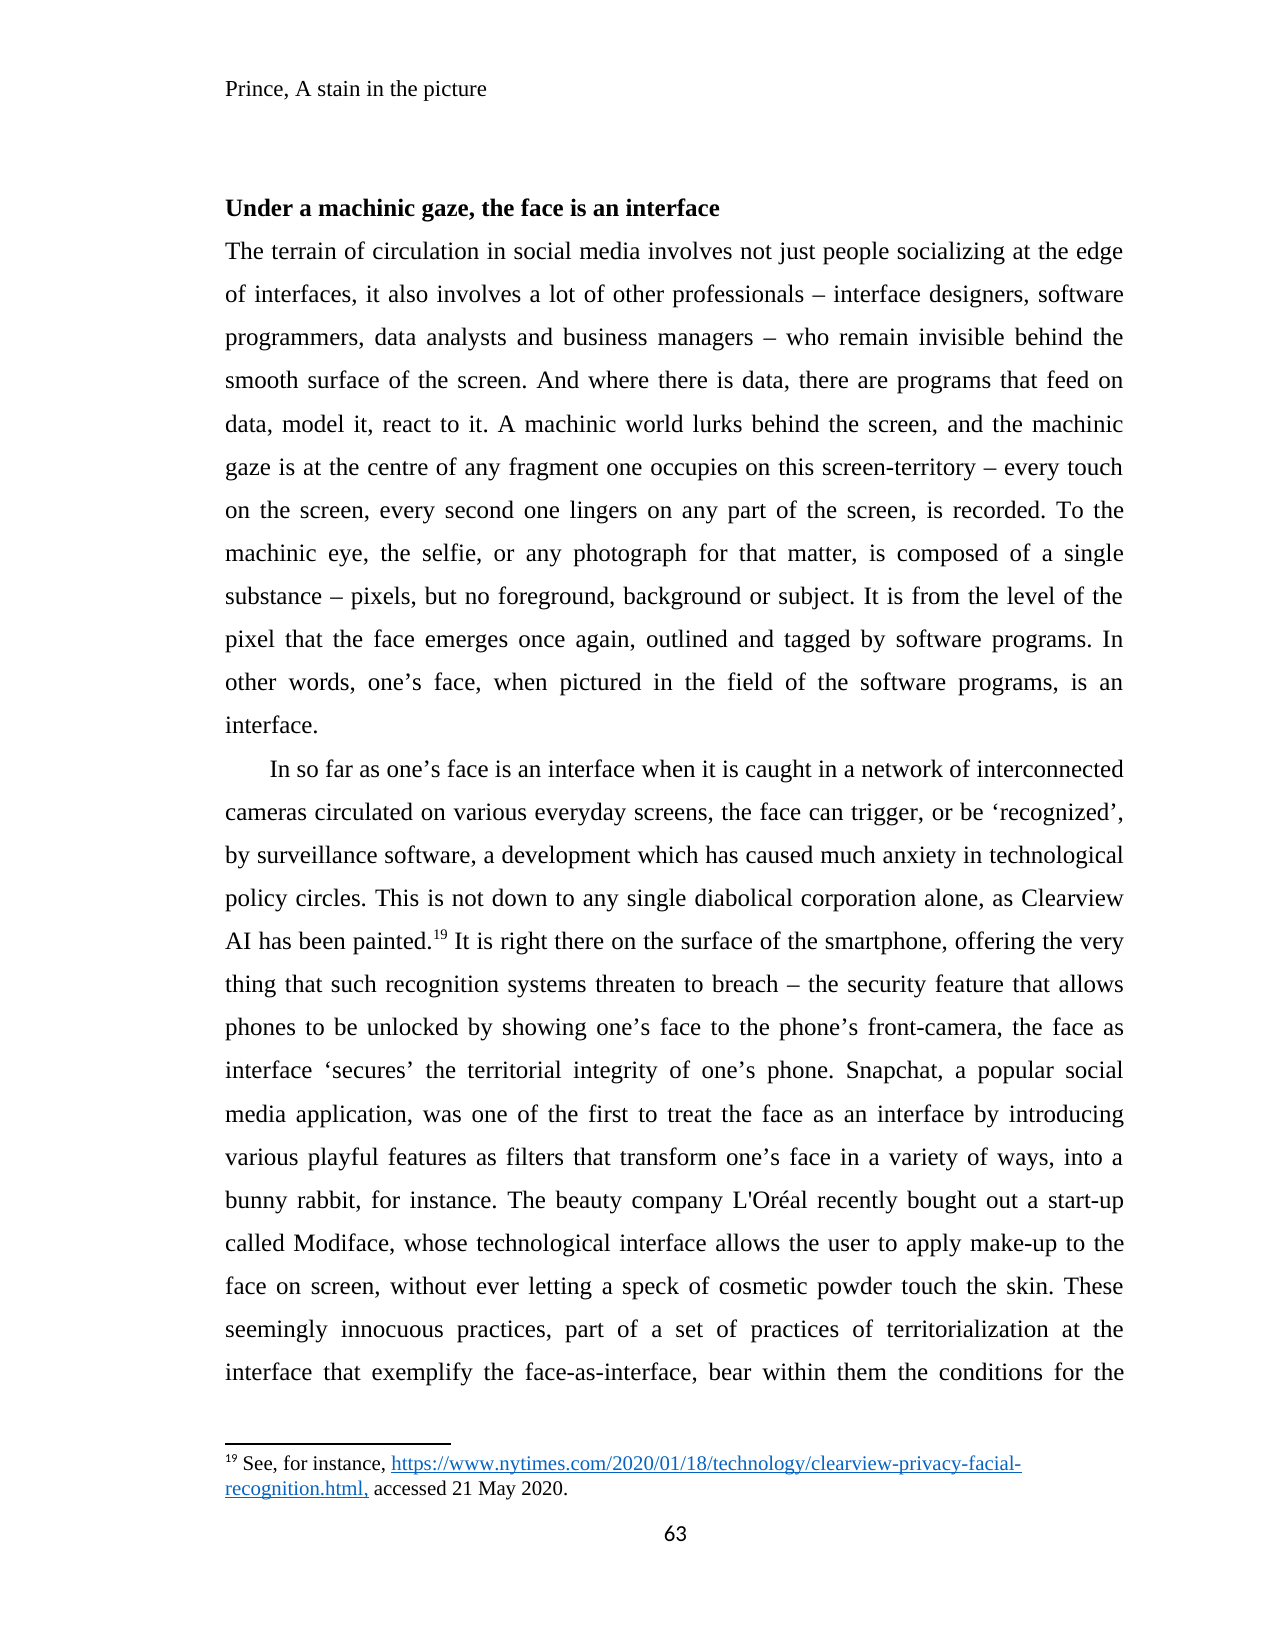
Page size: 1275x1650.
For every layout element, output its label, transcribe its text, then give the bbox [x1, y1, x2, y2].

text Under a machinic gaze, the face is an interface [225, 193, 1125, 222]
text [225, 754, 1125, 1386]
text The terrain of circulation in social media involves not just people socializing at the edge of interfaces, it also involves a lot of other professionals – interface designers, software programmers, data analysts and business managers – who remain invisible behind the smooth surface of the screen. And where there is data, there are programs that feed on data, model it, react to it. A machinic world lurks behind the screen, and the machinic gaze is at the centre of any fragment one occupies on this screen-territory – every touch on the screen, every second one lingers on any part of the screen, is recorded. To the machinic eye, the selfie, or any photograph for that matter, is composed of a single substance – pixels, but no foreground, background or subject. It is from the level of the pixel that the face emerges once again, outlined and tagged by software programs. In other words, one’s face, when pictured in the field of the software programs, is an interface. [225, 236, 1125, 739]
